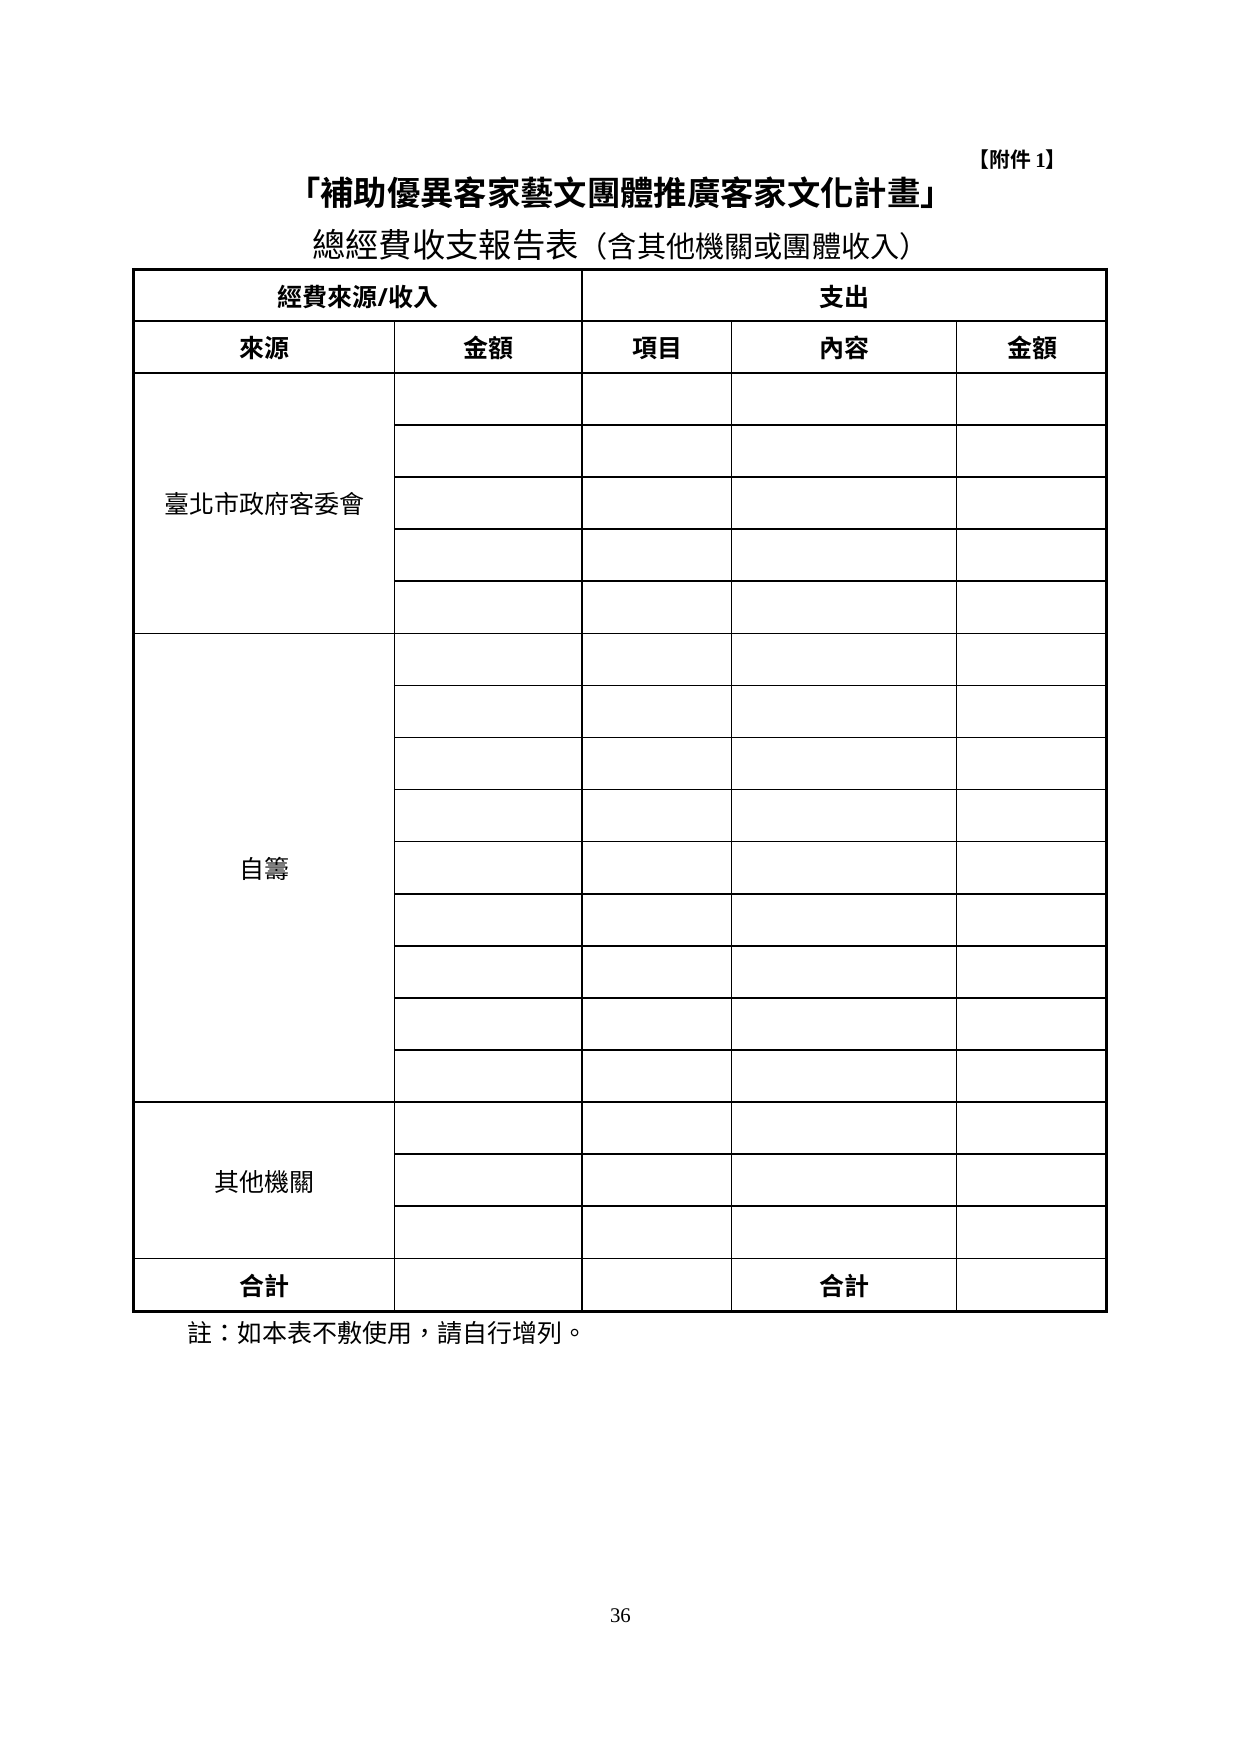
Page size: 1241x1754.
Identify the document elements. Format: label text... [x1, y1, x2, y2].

table_cell [957, 582, 1105, 632]
table_cell 金額 [957, 322, 1105, 372]
table_cell [957, 1103, 1105, 1153]
table_cell [583, 1103, 731, 1153]
table_cell [395, 374, 581, 424]
table_cell [732, 842, 956, 893]
table_cell [957, 947, 1105, 997]
text 註：如本表不敷使用，請自行增列。 [187, 1313, 1053, 1350]
table_cell [583, 1155, 731, 1205]
table_cell [395, 1103, 581, 1153]
table_cell [395, 1051, 581, 1101]
text 總經費收支報告表（含其他機關或團體收入） [187, 216, 1053, 268]
table_cell [732, 686, 956, 737]
table_cell [732, 582, 956, 632]
table_cell [583, 947, 731, 997]
table_cell [395, 1207, 581, 1257]
table_cell [957, 686, 1105, 737]
table_cell [732, 1155, 956, 1205]
table_cell [583, 478, 731, 528]
table_cell [583, 1207, 731, 1257]
table_cell 自籌 [135, 634, 394, 1101]
table_cell [583, 530, 731, 580]
table_cell [957, 1155, 1105, 1205]
table_cell [395, 842, 581, 893]
table_cell [395, 790, 581, 841]
table_cell [583, 999, 731, 1049]
table_cell [583, 686, 731, 737]
table_cell 項目 [583, 322, 731, 372]
table_cell [732, 1207, 956, 1257]
table_cell [583, 1051, 731, 1101]
table_cell [957, 999, 1105, 1049]
table_cell [732, 478, 956, 528]
table_cell [732, 999, 956, 1049]
table_cell [395, 895, 581, 945]
table_cell [395, 582, 581, 632]
table_cell 金額 [395, 322, 581, 372]
table_cell [583, 426, 731, 476]
table_cell [732, 634, 956, 684]
table_cell [395, 999, 581, 1049]
table_cell [732, 1103, 956, 1153]
table_cell 臺北市政府客委會 [135, 374, 394, 632]
table_cell [732, 947, 956, 997]
table_cell [957, 842, 1105, 893]
table_cell [957, 426, 1105, 476]
table_cell 內容 [732, 322, 956, 372]
table_cell [957, 634, 1105, 684]
table_cell [583, 842, 731, 893]
table_cell [732, 895, 956, 945]
table_cell [583, 1259, 731, 1309]
table_cell [957, 478, 1105, 528]
table_cell [732, 1051, 956, 1101]
table_cell [395, 530, 581, 580]
table_cell [732, 426, 956, 476]
table_cell [957, 738, 1105, 789]
table_cell [395, 947, 581, 997]
table_cell [395, 738, 581, 789]
table_cell [583, 582, 731, 632]
table_header 支出 [583, 271, 1105, 320]
table_cell [957, 374, 1105, 424]
table_cell 其他機關 [135, 1103, 394, 1257]
table_cell [957, 895, 1105, 945]
table_cell [957, 530, 1105, 580]
table_cell [395, 1155, 581, 1205]
table_cell [732, 530, 956, 580]
table_cell [957, 1207, 1105, 1257]
table_cell [395, 426, 581, 476]
table_cell 來源 [135, 322, 394, 372]
table_cell [395, 1259, 581, 1309]
table_cell [583, 895, 731, 945]
table_cell [732, 374, 956, 424]
table_cell [957, 790, 1105, 841]
table_cell [957, 1259, 1105, 1309]
table_cell [583, 738, 731, 789]
table_cell [957, 1051, 1105, 1101]
table_cell [583, 790, 731, 841]
table_cell [732, 790, 956, 841]
table_header 經費來源/收入 [135, 271, 581, 320]
table_cell [395, 634, 581, 684]
table_cell 合計 [732, 1259, 956, 1309]
table_cell [395, 478, 581, 528]
table_cell [583, 634, 731, 684]
table_cell [583, 374, 731, 424]
text 「補助優異客家藝文團體推廣客家文化計畫」 [187, 164, 1053, 216]
table_cell [395, 686, 581, 737]
table_cell [732, 738, 956, 789]
table_cell 合計 [135, 1259, 394, 1309]
